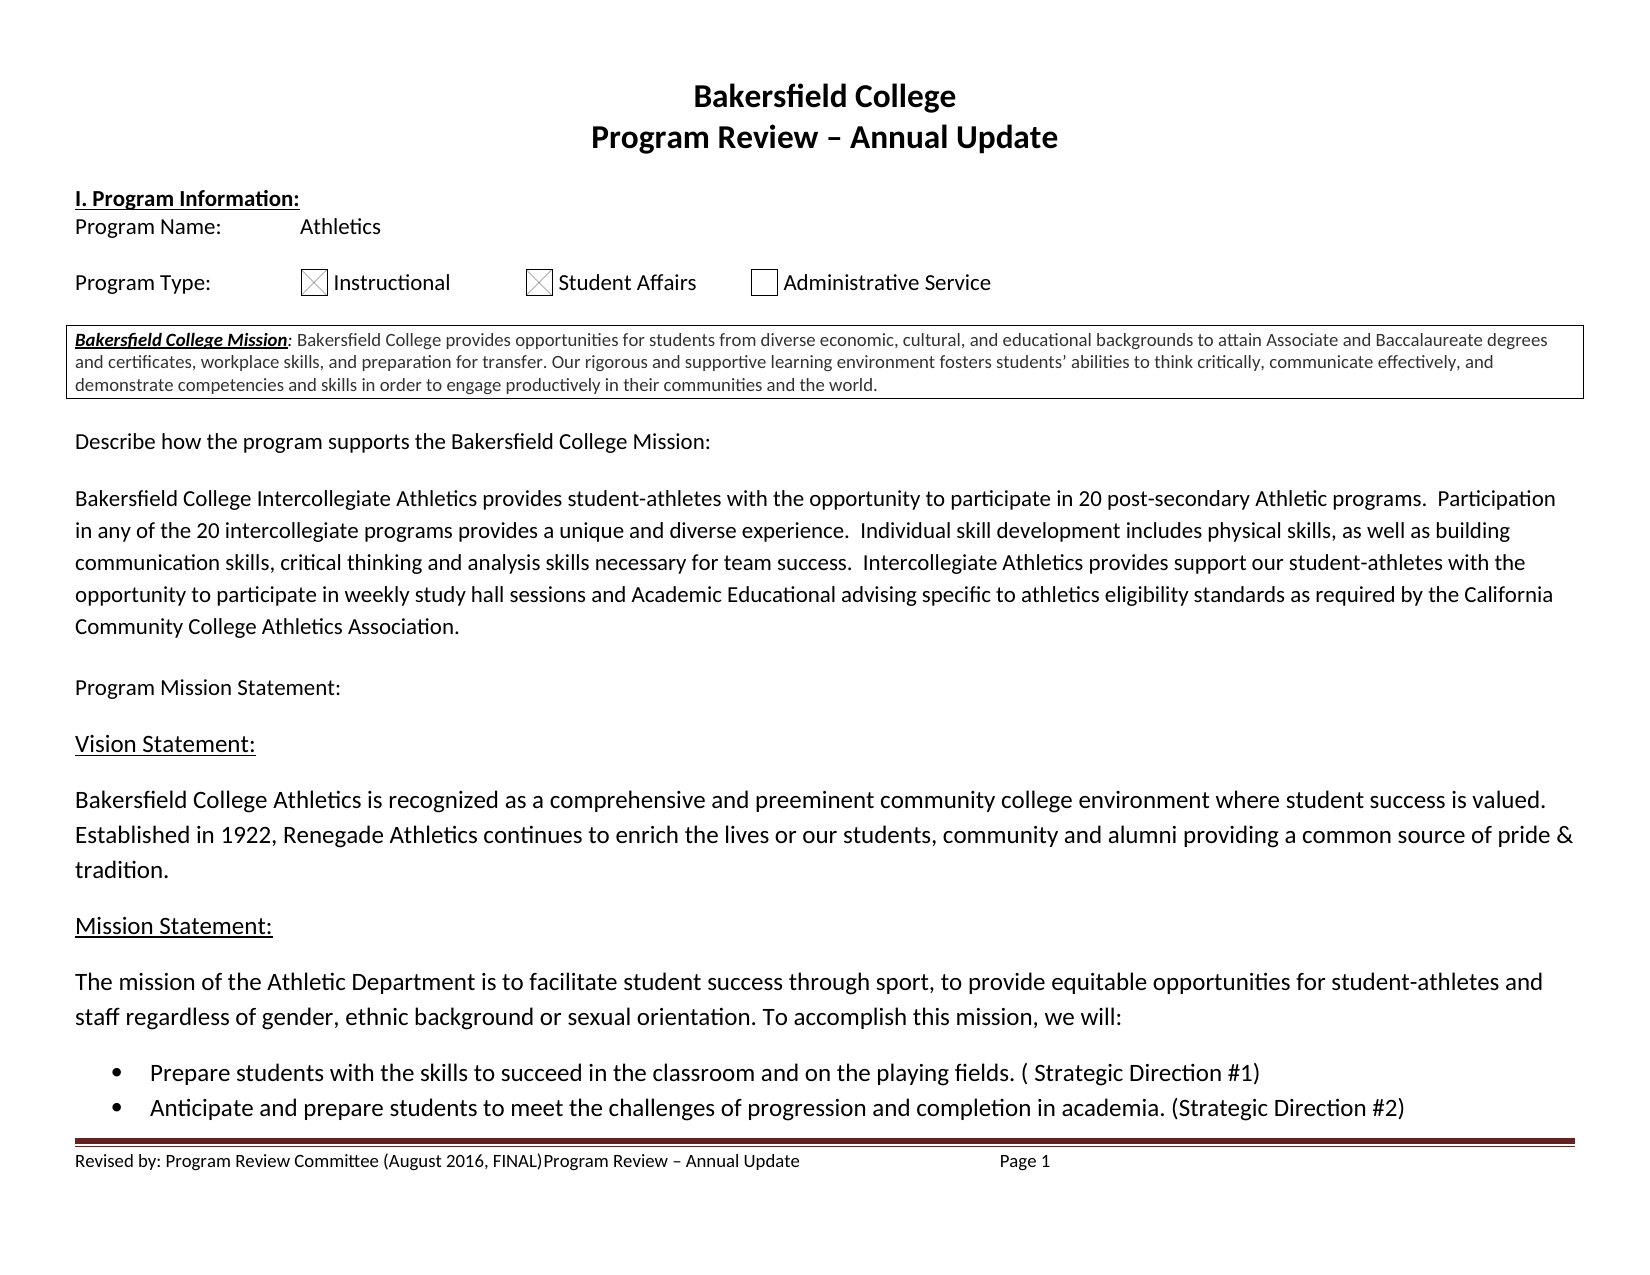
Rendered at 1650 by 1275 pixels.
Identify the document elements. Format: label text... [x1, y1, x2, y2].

text Program Mission Statement: [75, 673, 1575, 701]
text Bakersfield College Intercollegiate Athletics provides student-athletes with the opportunity to participate in 20 post-secondary Athletic programs. Participation in any of the 20 intercollegiate programs provides a unique and diverse experience. Individual skill development includes physical skills, as well as building communication skills, critical thinking and analysis skills necessary for team success. Intercollegiate Athletics provides support our student-athletes with the opportunity to participate in weekly study hall sessions and Academic Educational advising specific to athletics eligibility standards as required by the California Community College Athletics Association. [75, 484, 1575, 640]
text Program Name: Athletics [75, 212, 1575, 241]
text Program Type: Instructional Student Affairs Administrative Service [75, 268, 1575, 297]
text Vision Statement: [75, 729, 1575, 759]
text The mission of the Athletic Department is to facilitate student success through sport, to provide equitable opportunities for student-athletes and staff regardless of gender, ethnic background or sexual orientation. To accomplish this mission, we will: [75, 966, 1575, 1032]
text Mission Statement: [75, 910, 1575, 941]
text Bakersfield College Athletics is recognized as a comprehensive and preeminent community college environment where student success is valued. Established in 1922, Renegade Athletics continues to enrich the lives or our students, community and alumni providing a common source of pride & tradition. [75, 784, 1575, 885]
text Bakersfield College [75, 75, 1575, 116]
text Bakersfield College Mission: Bakersfield College provides opportunities for students from diverse economic, cultural, and educational backgrounds to attain Associate and Baccalaureate degrees and certificates, workplace skills, and preparation for transfer. Our rigorous and supportive learning environment fosters students’ abilities to think critically, communicate effectively, and demonstrate competencies and skills in order to engage productively in their communities and the world. [67, 326, 1583, 398]
text Program Review – Annual Update [75, 116, 1575, 156]
text Describe how the program supports the Bakersfield College Mission: [75, 428, 1575, 456]
text I. Program Information: [75, 184, 1575, 212]
list Prepare students with the skills to succeed in the classroom and on the playing fields. ( Strategic Direction #1) [112, 1057, 1575, 1087]
list Anticipate and prepare students to meet the challenges of progression and completion in academia. (Strategic Direction #2) [112, 1092, 1575, 1122]
